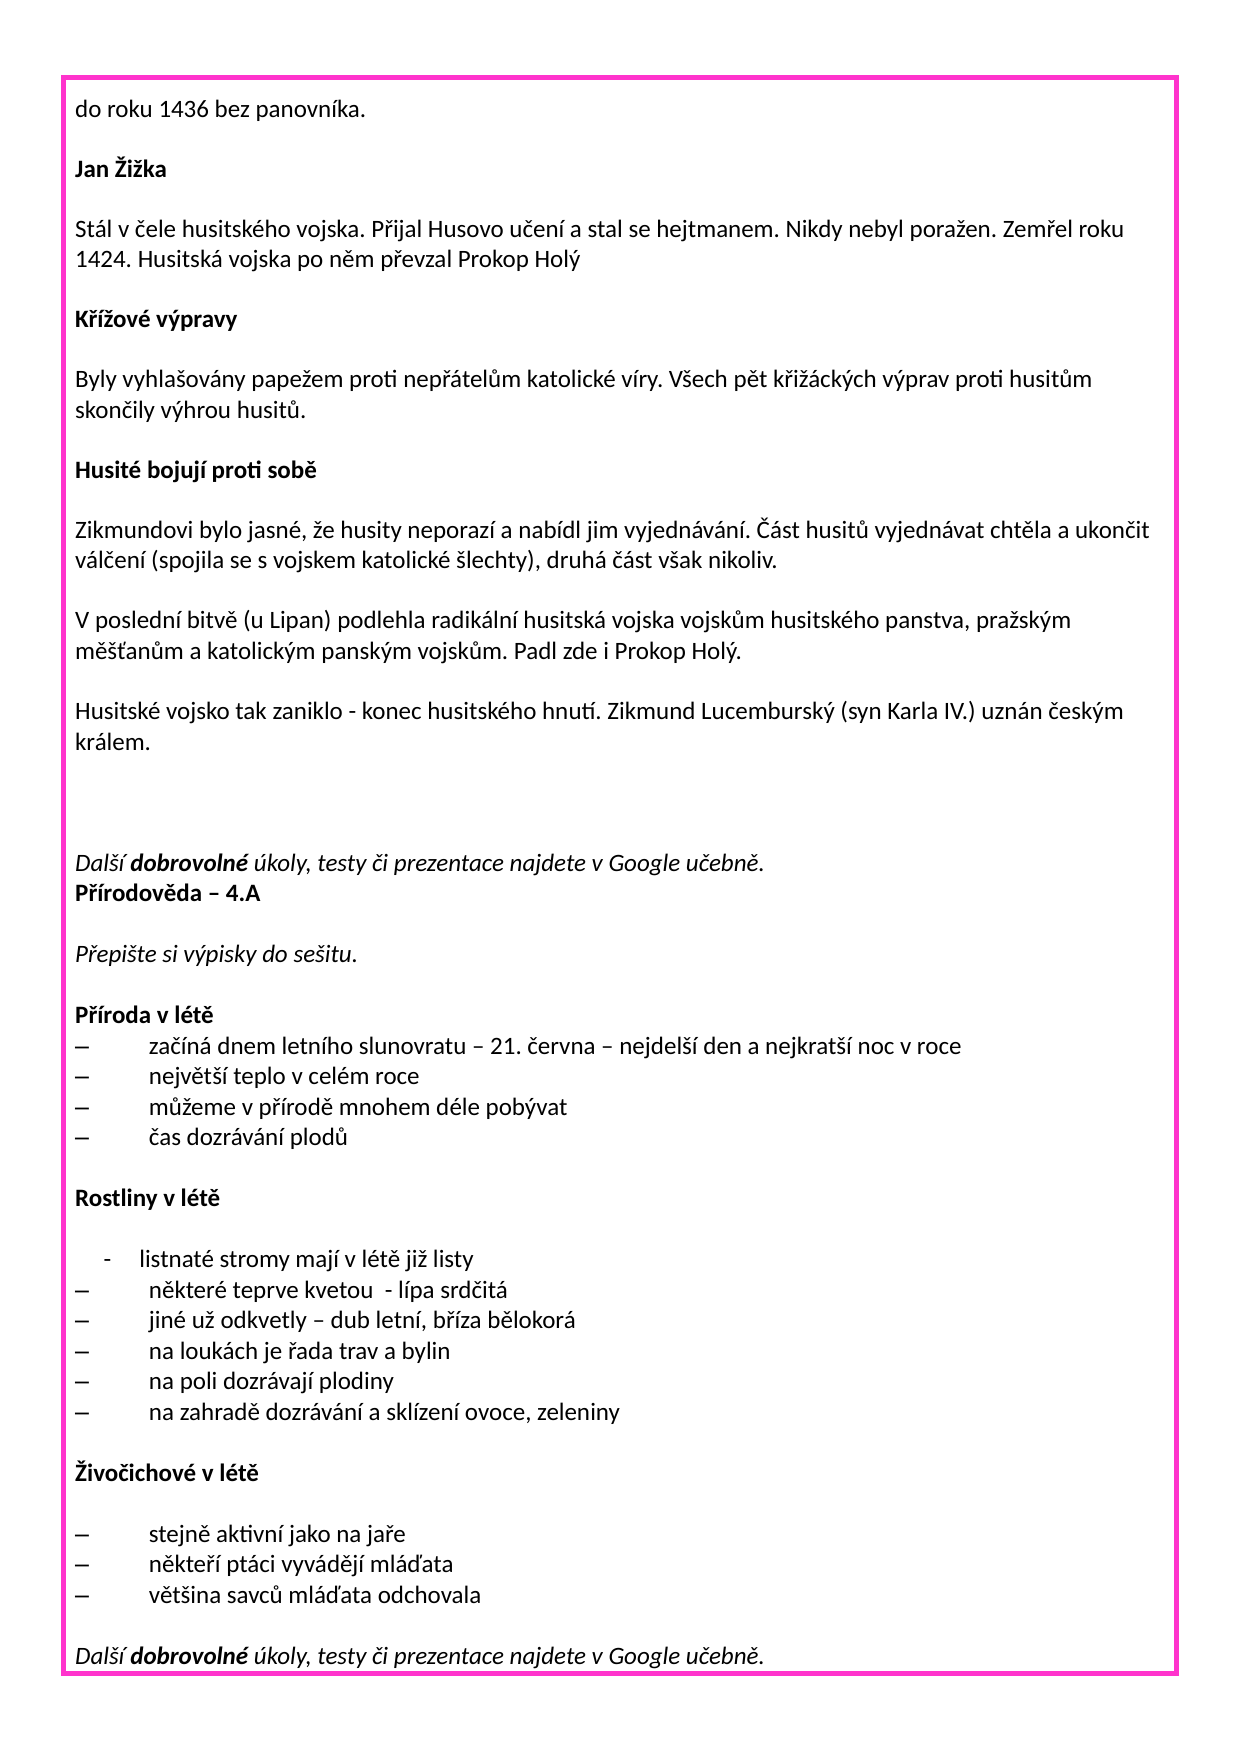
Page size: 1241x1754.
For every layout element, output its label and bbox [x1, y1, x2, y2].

table_cell [66, 80, 1174, 1671]
